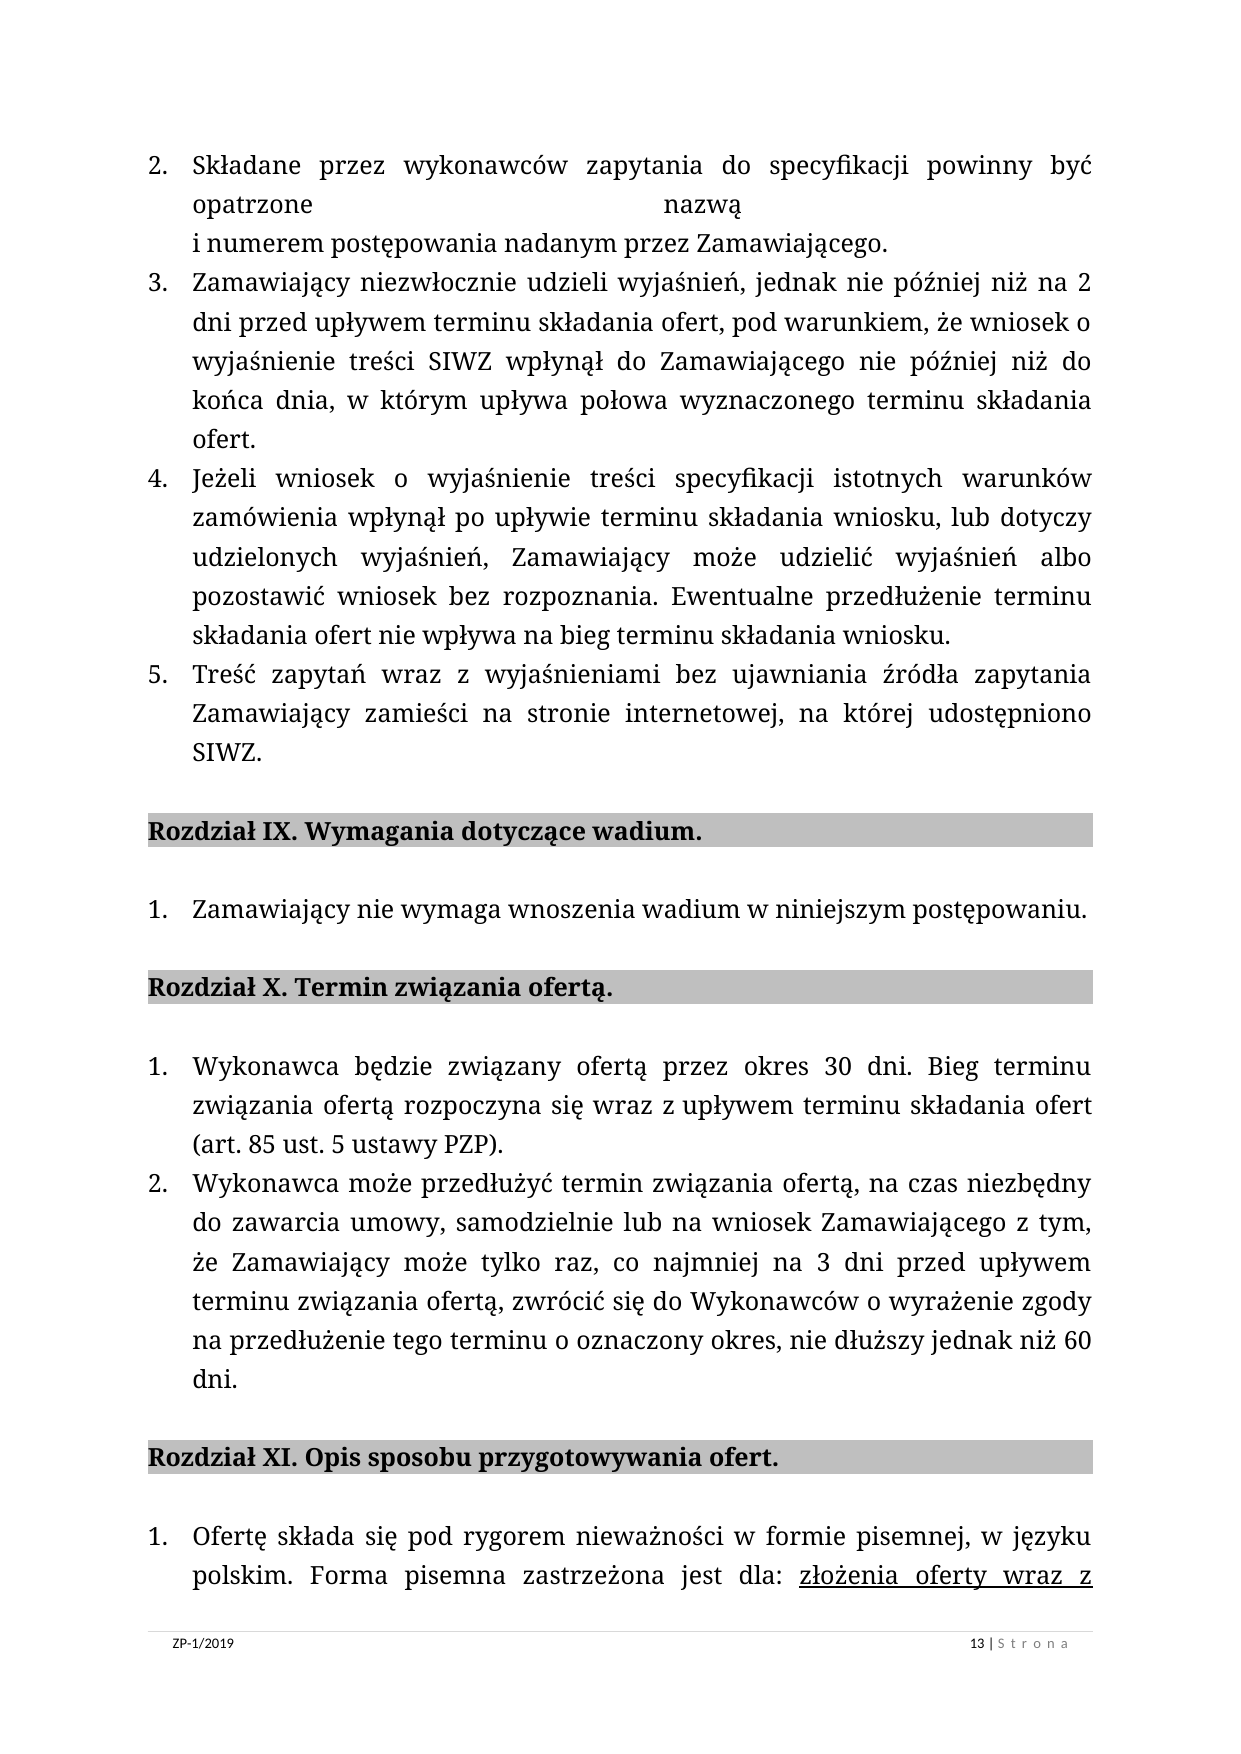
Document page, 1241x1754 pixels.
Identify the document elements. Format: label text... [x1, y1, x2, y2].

list Zamawiający niezwłocznie udzieli wyjaśnień, jednak nie później niż na 2 dni przed upływem terminu składania ofert, pod warunkiem, że wniosek o wyjaśnienie treści SIWZ wpłynął do Zamawiającego nie później niż do końca dnia, w którym upływa połowa wyznaczonego terminu składania ofert. [148, 265, 1093, 456]
list Zamawiający nie wymaga wnoszenia wadium w niniejszym postępowaniu. [148, 892, 1093, 926]
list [148, 1518, 1093, 1592]
list Wykonawca może przedłużyć termin związania ofertą, na czas niezbędny do zawarcia umowy, samodzielnie lub na wniosek Zamawiającego z tym, że Zamawiający może tylko raz, co najmniej na 3 dni przed upływem terminu związania ofertą, zwrócić się do Wykonawców o wyrażenie zgody na przedłużenie tego terminu o oznaczony okres, nie dłuższy jednak niż 60 dni. [148, 1166, 1093, 1396]
list Wykonawca będzie związany ofertą przez okres 30 dni. Bieg terminu związania ofertą rozpoczyna się wraz z upływem terminu składania ofert (art. 85 ust. 5 ustawy PZP). [148, 1048, 1093, 1161]
list Jeżeli wniosek o wyjaśnienie treści specyfikacji istotnych warunków zamówienia wpłynął po upływie terminu składania wniosku, lub dotyczy udzielonych wyjaśnień, Zamawiający może udzielić wyjaśnień albo pozostawić wniosek bez rozpoznania. Ewentualne przedłużenie terminu składania ofert nie wpływa na bieg terminu składania wniosku. [148, 461, 1093, 652]
list Składane przez wykonawców zapytania do specyfikacji powinny być opatrzone nazwą i numerem postępowania nadanym przez Zamawiającego. [148, 148, 1093, 260]
text Rozdział IX. Wymagania dotyczące wadium. [148, 813, 1093, 847]
text Rozdział XI. Opis sposobu przygotowywania ofert. [148, 1440, 1093, 1474]
text Rozdział X. Termin związania ofertą. [148, 970, 1093, 1004]
list Treść zapytań wraz z wyjaśnieniami bez ujawniania źródła zapytania Zamawiający zamieści na stronie internetowej, na której udostępniono SIWZ. [148, 657, 1093, 769]
